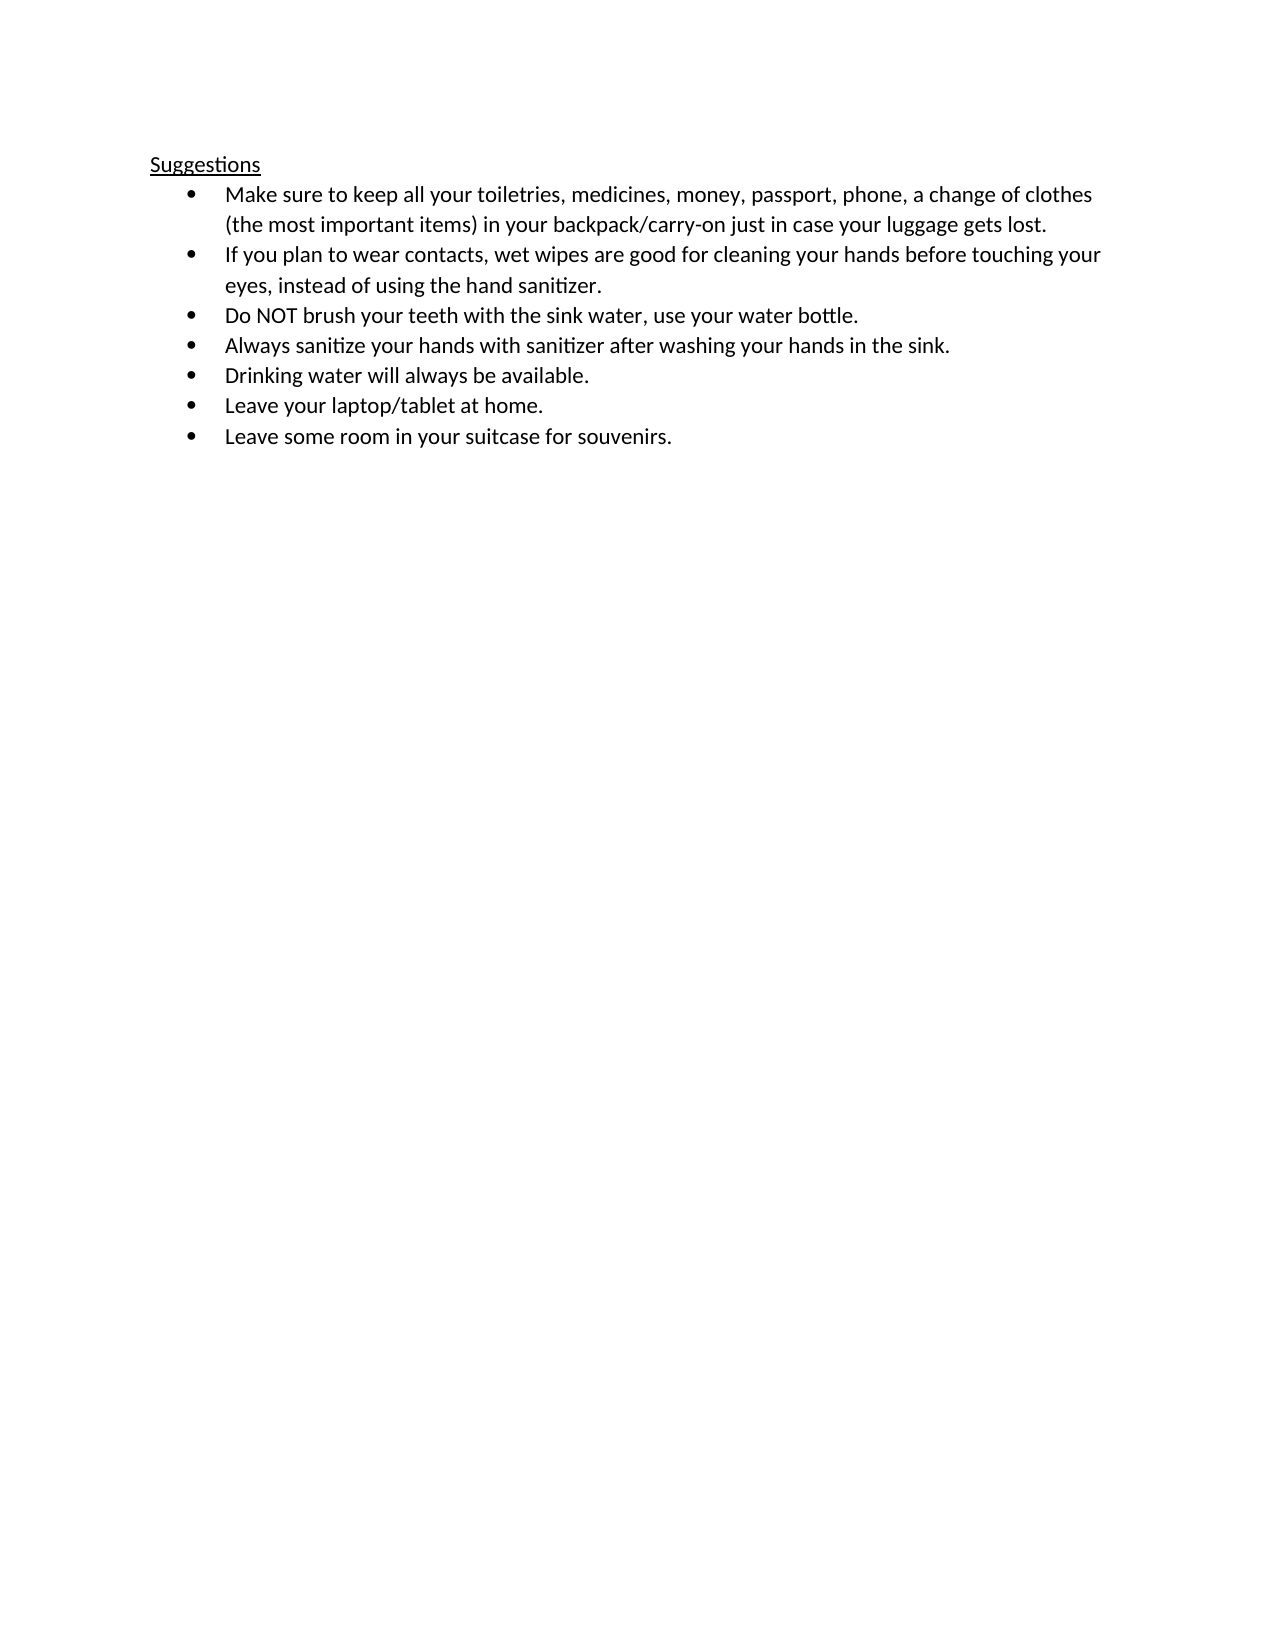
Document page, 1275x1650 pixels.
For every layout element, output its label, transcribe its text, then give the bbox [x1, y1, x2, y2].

list Leave some room in your suitcase for souvenirs. [187, 422, 1125, 450]
list Always sanitize your hands with sanitizer after washing your hands in the sink. [187, 331, 1125, 359]
list Leave your laptop/tablet at home. [187, 392, 1125, 420]
list Drinking water will always be available. [187, 361, 1125, 389]
list If you plan to wear contacts, wet wipes are good for cleaning your hands before touching your eyes, instead of using the hand sanitizer. [187, 241, 1125, 299]
list Do NOT brush your teeth with the sink water, use your water bottle. [187, 301, 1125, 329]
list Make sure to keep all your toiletries, medicines, money, passport, phone, a change of clothes (the most important items) in your backpack/carry-on just in case your luggage gets lost. [187, 180, 1125, 238]
text Suggestions [150, 150, 1125, 178]
